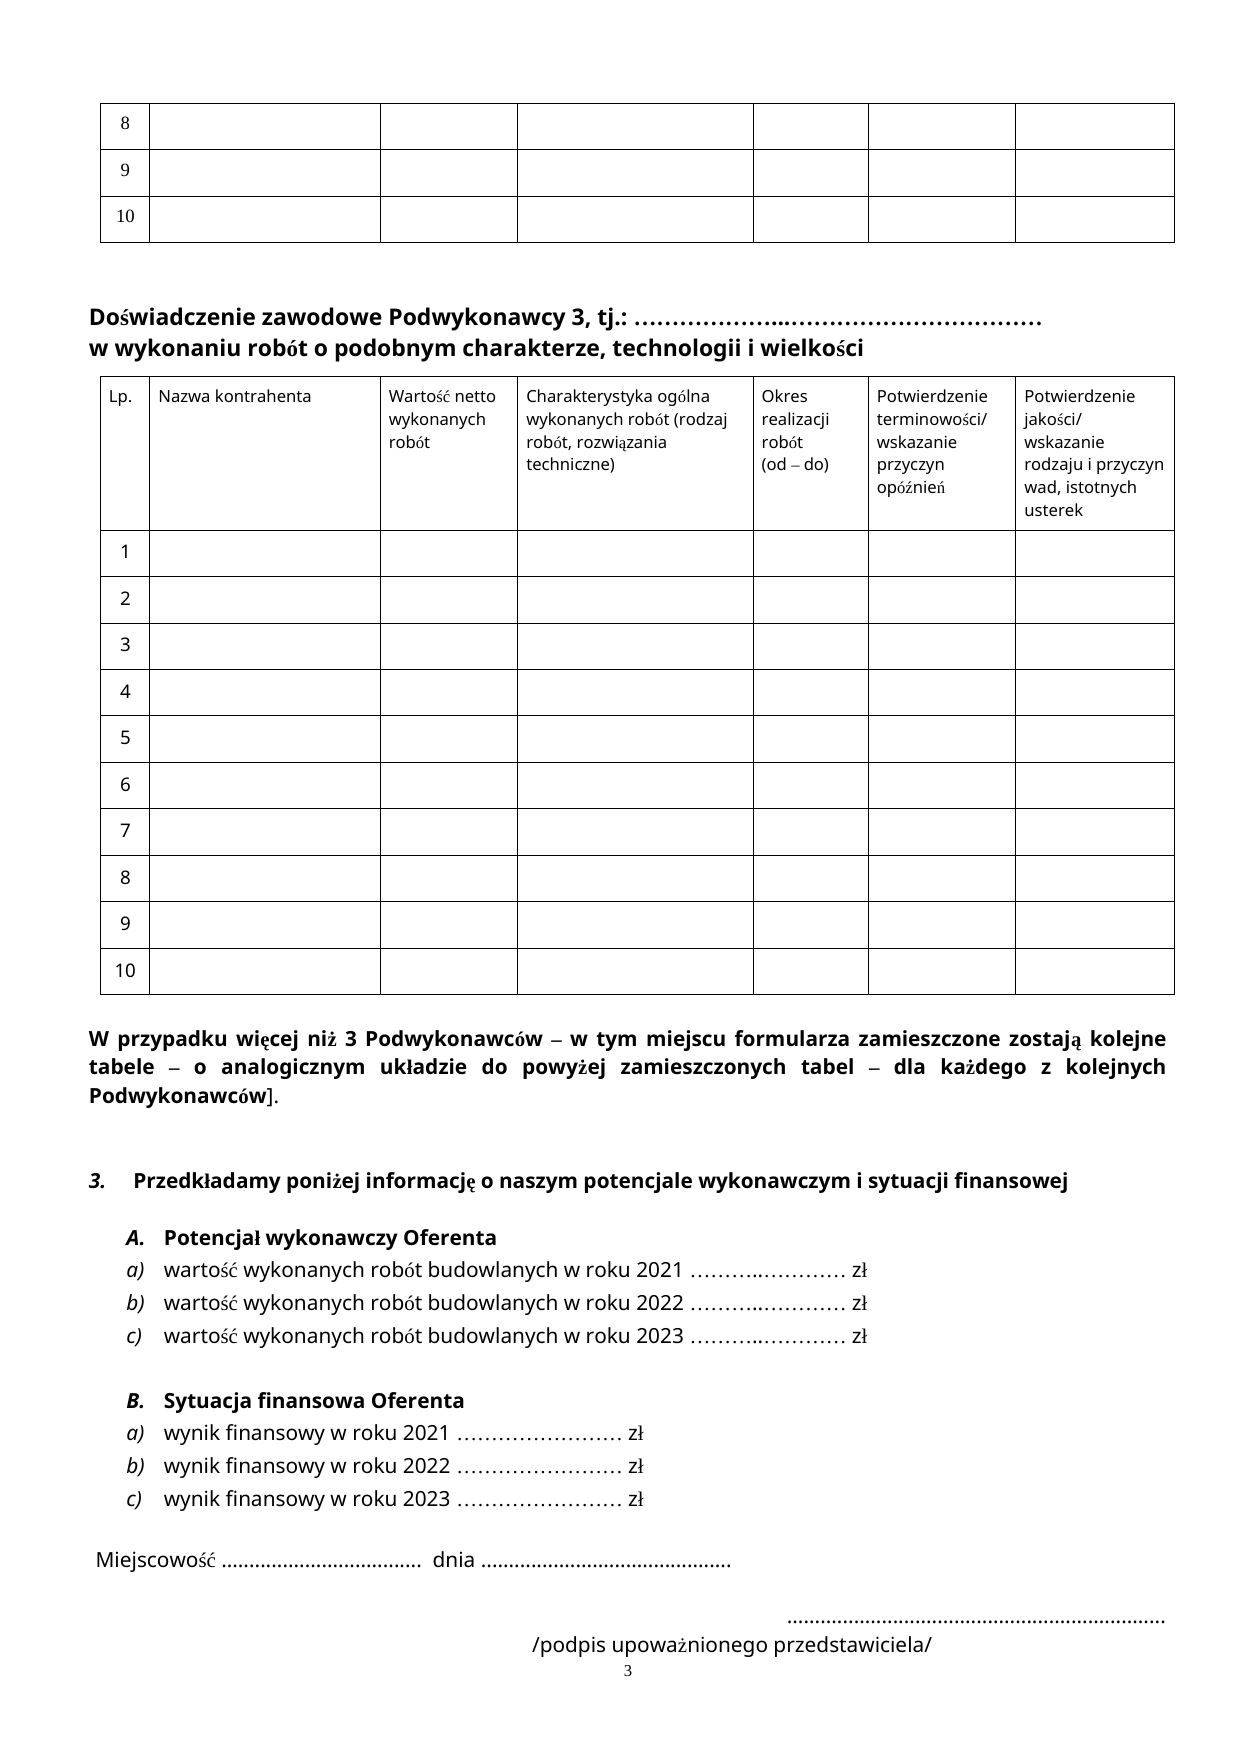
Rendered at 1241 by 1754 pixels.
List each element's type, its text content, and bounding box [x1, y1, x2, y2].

table_cell [869, 949, 1015, 994]
table_cell [150, 150, 380, 196]
table_cell [1016, 531, 1174, 576]
table_cell [869, 716, 1015, 762]
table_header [869, 377, 1015, 529]
table_cell [1016, 809, 1174, 855]
table_cell [869, 150, 1015, 196]
table_cell 9 [101, 150, 149, 196]
table_cell [1016, 150, 1174, 196]
table_cell [381, 197, 517, 242]
table_cell [1016, 763, 1174, 808]
list Przedkładamy poniżej informację o naszym potencjale wykonawczym i sytuacji finansowej [89, 1166, 1167, 1194]
text .................................................................... [95, 1602, 1167, 1630]
table_cell [869, 531, 1015, 576]
table_cell [518, 856, 753, 901]
table_cell 5 [101, 716, 149, 762]
table_cell [150, 949, 380, 994]
table_cell [381, 949, 517, 994]
table_cell [381, 670, 517, 715]
table_cell [1016, 902, 1174, 948]
table_cell [754, 624, 868, 669]
table_cell [381, 856, 517, 901]
table_cell [518, 763, 753, 808]
table_cell [518, 150, 753, 196]
table_cell [518, 577, 753, 622]
list wartość wykonanych robót budowlanych w roku 2021 ………..………… zł [126, 1256, 1167, 1284]
table_header Lp. [101, 377, 149, 529]
list wynik finansowy w roku 2021 …………………… zł [126, 1418, 1167, 1447]
table_cell [1016, 856, 1174, 901]
table_cell [518, 716, 753, 762]
table_cell [150, 624, 380, 669]
table_cell [518, 531, 753, 576]
table_cell [150, 716, 380, 762]
list Potencjał wykonawczy Oferenta [126, 1223, 1167, 1251]
table_cell 8 [101, 104, 149, 149]
table_cell [1016, 716, 1174, 762]
table_cell [754, 716, 868, 762]
list wartość wykonanych robót budowlanych w roku 2023 ………..………… zł [126, 1321, 1167, 1349]
table_cell [381, 577, 517, 622]
table_cell [381, 531, 517, 576]
table_cell [754, 856, 868, 901]
table_cell [869, 809, 1015, 855]
text Miejscowość .................................... dnia ............................................. [95, 1545, 1167, 1573]
table_cell [150, 902, 380, 948]
table_cell 9 [101, 902, 149, 948]
table_cell [518, 624, 753, 669]
table_cell 3 [101, 624, 149, 669]
table_cell [150, 197, 380, 242]
table_cell [869, 763, 1015, 808]
table_cell 6 [101, 763, 149, 808]
table_cell [869, 624, 1015, 669]
table_cell [754, 104, 868, 149]
table_cell [1016, 624, 1174, 669]
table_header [518, 377, 753, 529]
table_cell [754, 763, 868, 808]
table_header Okres realizacji robót (od – do) [754, 377, 868, 529]
table_cell [518, 670, 753, 715]
table_cell [1016, 949, 1174, 994]
table_cell [754, 150, 868, 196]
table_cell [1016, 670, 1174, 715]
table_cell 2 [101, 577, 149, 622]
list wynik finansowy w roku 2023 …………………… zł [126, 1484, 1167, 1512]
table_cell 7 [101, 809, 149, 855]
table_cell [869, 902, 1015, 948]
table_cell [150, 809, 380, 855]
list Sytuacja finansowa Oferenta [126, 1386, 1167, 1414]
table_cell [754, 531, 868, 576]
table_cell [1016, 104, 1174, 149]
text w wykonaniu robót o podobnym charakterze, technologii i wielkości [89, 332, 1167, 363]
table_cell [518, 949, 753, 994]
table_cell [754, 902, 868, 948]
table_cell [754, 670, 868, 715]
table_cell 1 [101, 531, 149, 576]
table_cell [518, 197, 753, 242]
table_cell [150, 670, 380, 715]
table_cell [518, 809, 753, 855]
table_cell [381, 624, 517, 669]
table_cell [150, 763, 380, 808]
table_cell [381, 104, 517, 149]
table_cell [1016, 577, 1174, 622]
table_cell 4 [101, 670, 149, 715]
table_cell 10 [101, 949, 149, 994]
text /podpis upoważnionego przedstawiciela/ [95, 1630, 1167, 1658]
table_cell 10 [101, 197, 149, 242]
table_cell [869, 104, 1015, 149]
table_cell [869, 197, 1015, 242]
table_cell 8 [101, 856, 149, 901]
text W przypadku więcej niż 3 Podwykonawców – w tym miejscu formularza zamieszczone zostają kolejne tabele – o analogicznym układzie do powyżej zamieszczonych tabel – dla każdego z kolejnych Podwykonawców]. [89, 1024, 1167, 1109]
table_cell [381, 716, 517, 762]
table_cell [150, 104, 380, 149]
table_cell [381, 150, 517, 196]
table_header Nazwa kontrahenta [150, 377, 380, 529]
table_cell [754, 197, 868, 242]
table_cell [869, 670, 1015, 715]
table_cell [754, 949, 868, 994]
table_cell [381, 902, 517, 948]
text Doświadczenie zawodowe Podwykonawcy 3, tj.: ………………...…………………………… [89, 301, 1167, 332]
table_cell [518, 104, 753, 149]
list wynik finansowy w roku 2022 …………………… zł [126, 1451, 1167, 1479]
table_cell [150, 856, 380, 901]
table_cell [754, 809, 868, 855]
table_cell [869, 577, 1015, 622]
table_cell [381, 809, 517, 855]
table_cell [150, 577, 380, 622]
table_cell [869, 856, 1015, 901]
table_cell [518, 902, 753, 948]
list wartość wykonanych robót budowlanych w roku 2022 ………..………… zł [126, 1288, 1167, 1317]
table_cell [754, 577, 868, 622]
table_cell [150, 531, 380, 576]
table_cell [1016, 197, 1174, 242]
table_cell [381, 763, 517, 808]
table_header Wartość netto wykonanych robót [381, 377, 517, 529]
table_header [1016, 377, 1174, 529]
